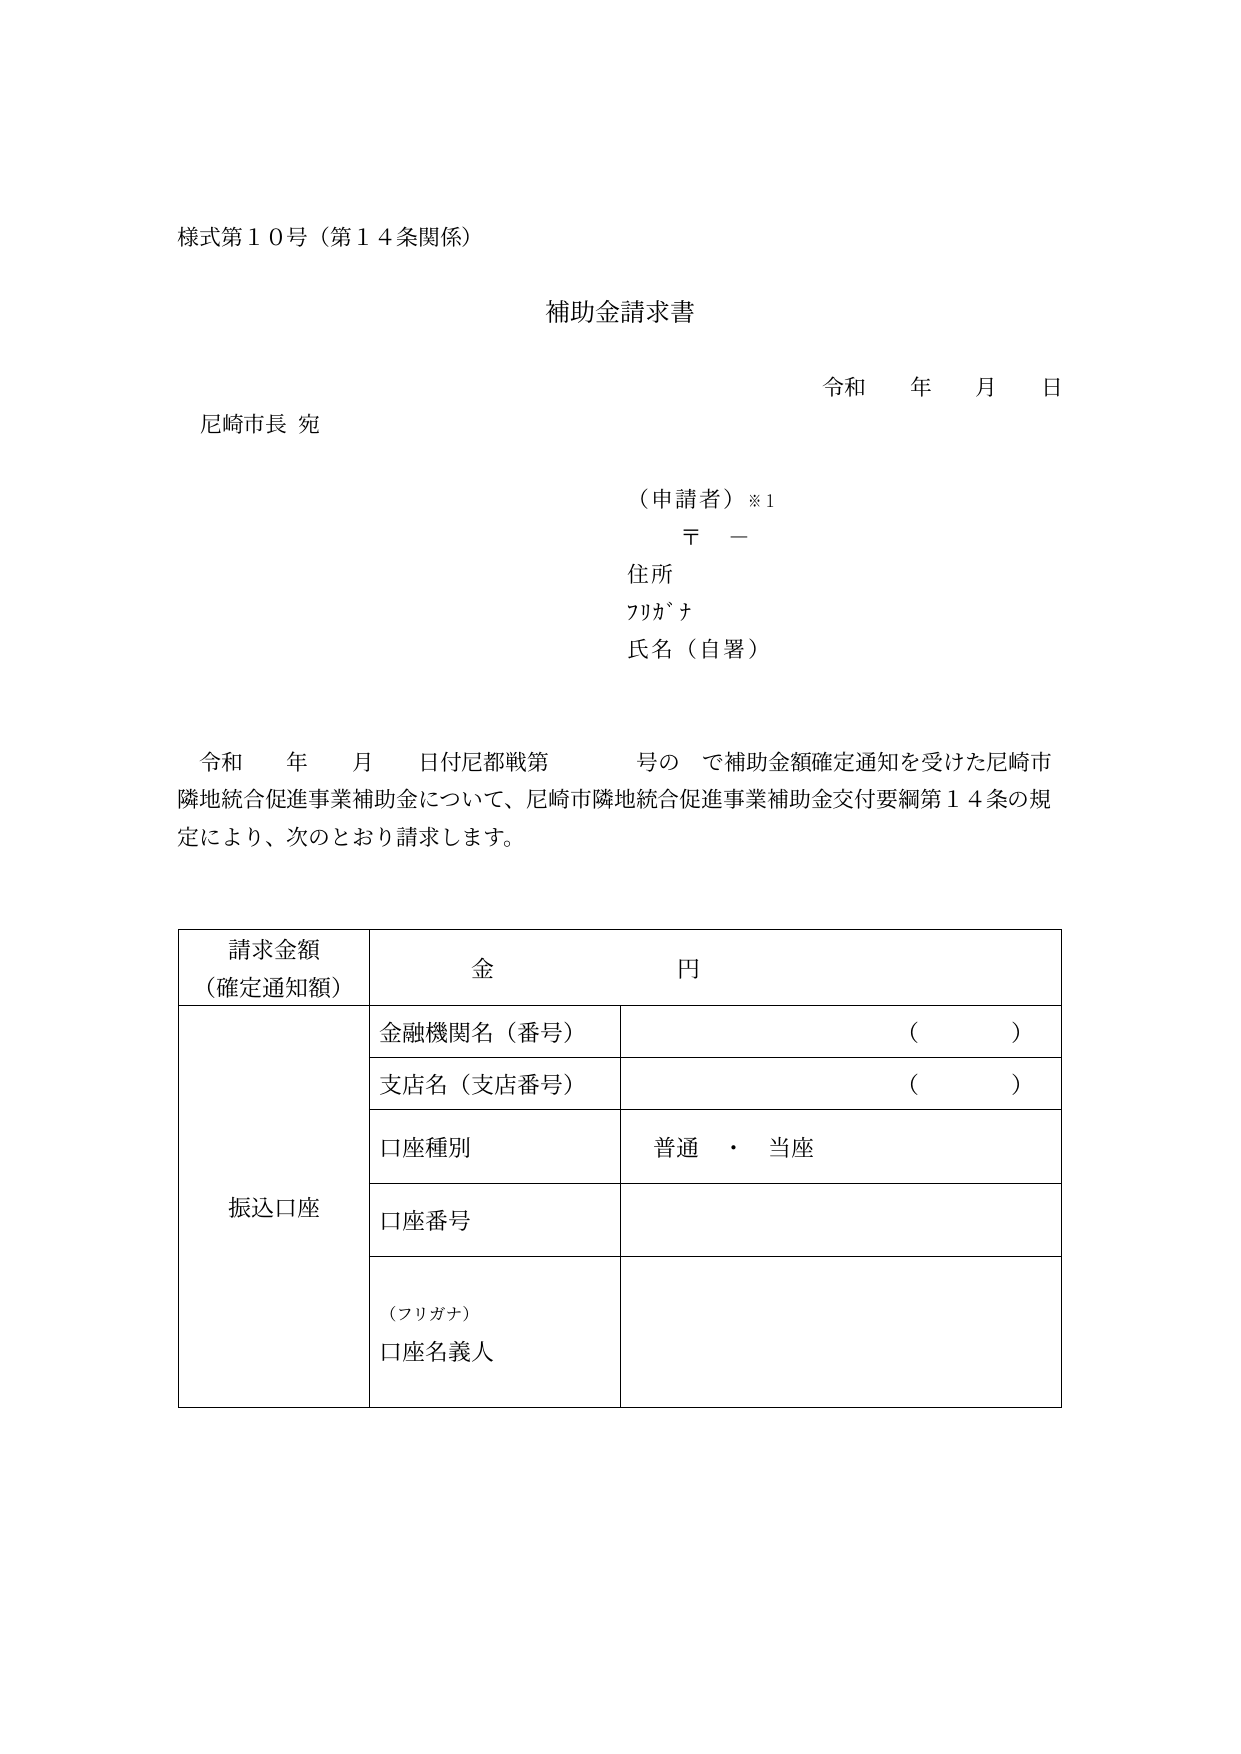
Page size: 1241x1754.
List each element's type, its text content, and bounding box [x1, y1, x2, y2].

table_cell （ ） [886, 1058, 1061, 1108]
text 令和 年 月 日付尼都戦第 号の で補助金額確定通知を受けた尼崎市隣地統合促進事業補助金について、尼崎市隣地統合促進事業補助金交付要綱第１４条の規定により、次のとおり請求します。 [177, 742, 1063, 854]
table_cell 振込口座 [179, 1006, 369, 1407]
text 住所 [177, 554, 1063, 592]
text 尼崎市長 宛 [177, 404, 1063, 442]
table_cell 普通 ・ 当座 [621, 1110, 1061, 1183]
table_header 金 円 [370, 930, 1061, 1005]
table_cell [621, 1058, 886, 1108]
table_cell 金融機関名（番号） [370, 1006, 620, 1057]
text （申請者）※１ [177, 479, 1063, 517]
text 補助金請求書 [177, 292, 1063, 329]
table_cell 口座番号 [370, 1184, 620, 1256]
table_cell （フリガナ） 口座名義人 [370, 1257, 620, 1407]
table_cell 支店名（支店番号） [370, 1058, 620, 1108]
table_cell （ ） [886, 1006, 1061, 1057]
table_cell [621, 1006, 886, 1057]
text 令和 年 月 日 [177, 367, 1063, 404]
table_header 請求金額 （確定通知額） [179, 930, 369, 1005]
table_cell 口座種別 [370, 1110, 620, 1183]
table_cell [621, 1257, 1061, 1407]
table_cell [621, 1184, 1061, 1256]
text 様式第１０号（第１４条関係） [177, 217, 1063, 254]
text ﾌﾘｶﾞﾅ [177, 592, 1063, 629]
text 〒 － [177, 517, 1063, 554]
text 氏名（自署） [177, 629, 1063, 667]
